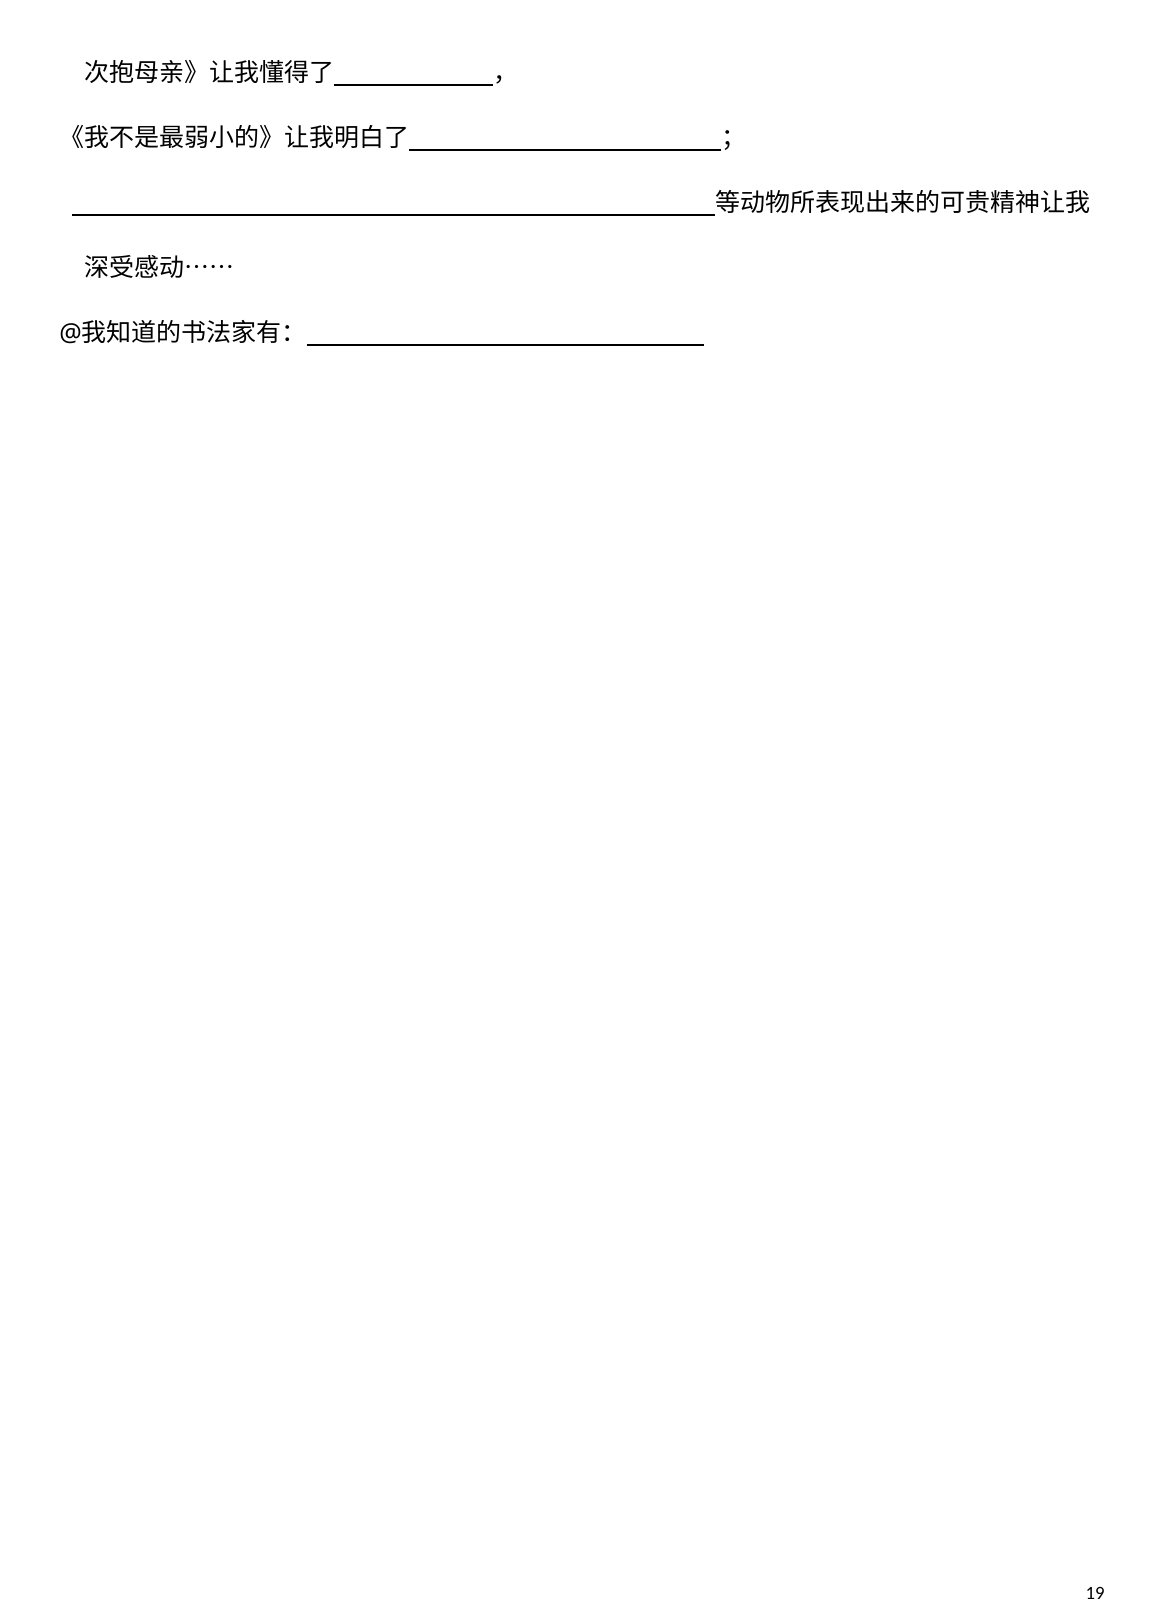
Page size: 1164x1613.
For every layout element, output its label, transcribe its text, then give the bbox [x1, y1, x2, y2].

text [59, 38, 1104, 103]
text 《我不是最弱小的》让我明白了 ； [59, 103, 1104, 168]
text @我知道的书法家有： [59, 298, 1104, 363]
text 等动物所表现出来的可贵精神让我深受感动…… [59, 168, 1104, 298]
